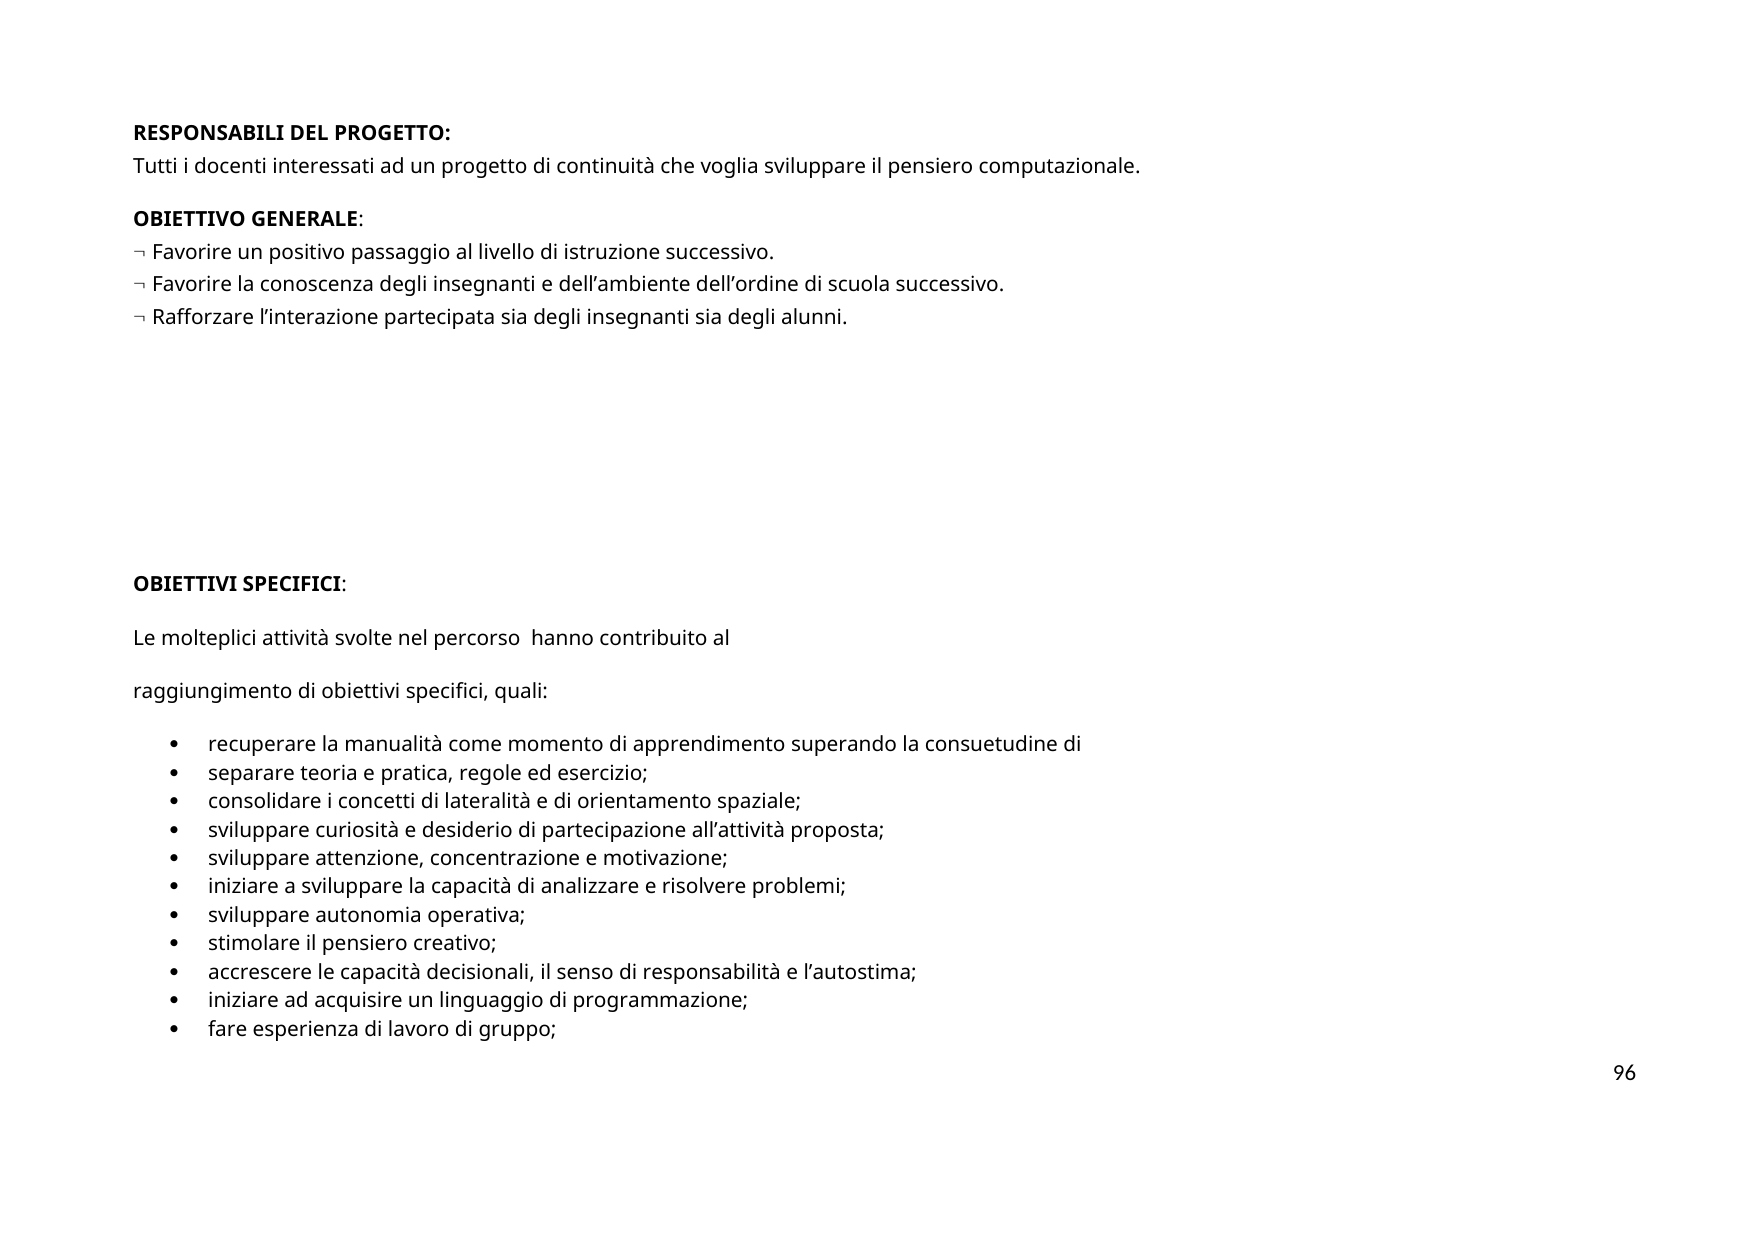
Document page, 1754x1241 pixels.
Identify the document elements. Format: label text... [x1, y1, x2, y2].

text Le molteplici attività svolte nel percorso hanno contribuito al [133, 623, 1636, 651]
text OBIETTIVI SPECIFICI: [133, 569, 1636, 598]
list consolidare i concetti di lateralità e di orientamento spaziale; [170, 786, 1636, 815]
list stimolare il pensiero creativo; [170, 928, 1636, 957]
list sviluppare curiosità e desiderio di partecipazione all’attività proposta; [170, 815, 1636, 843]
list fare esperienza di lavoro di gruppo; [170, 1014, 1636, 1042]
list iniziare a sviluppare la capacità di analizzare e risolvere problemi; [170, 872, 1636, 900]
list separare teoria e pratica, regole ed esercizio; [170, 758, 1636, 786]
text RESPONSABILI DEL PROGETTO: Tutti i docenti interessati ad un progetto di continuità che voglia sviluppare il pensiero computazionale. [133, 118, 1636, 179]
list sviluppare attenzione, concentrazione e motivazione; [170, 843, 1636, 872]
text raggiungimento di obiettivi specifici, quali: [133, 676, 1636, 704]
list sviluppare autonomia operativa; [170, 900, 1636, 928]
list recuperare la manualità come momento di apprendimento superando la consuetudine di [170, 729, 1636, 758]
list accrescere le capacità decisionali, il senso di responsabilità e l’autostima; [170, 957, 1636, 985]
list iniziare ad acquisire un linguaggio di programmazione; [170, 985, 1636, 1014]
text OBIETTIVO GENERALE: Favorire un positivo passaggio al livello di istruzione successivo. Favorire la conoscenza degli insegnanti e dell’ambiente dell’ordine di scuola successivo. Rafforzare l’interazione partecipata sia degli insegnanti sia degli alunni. [133, 204, 1636, 330]
